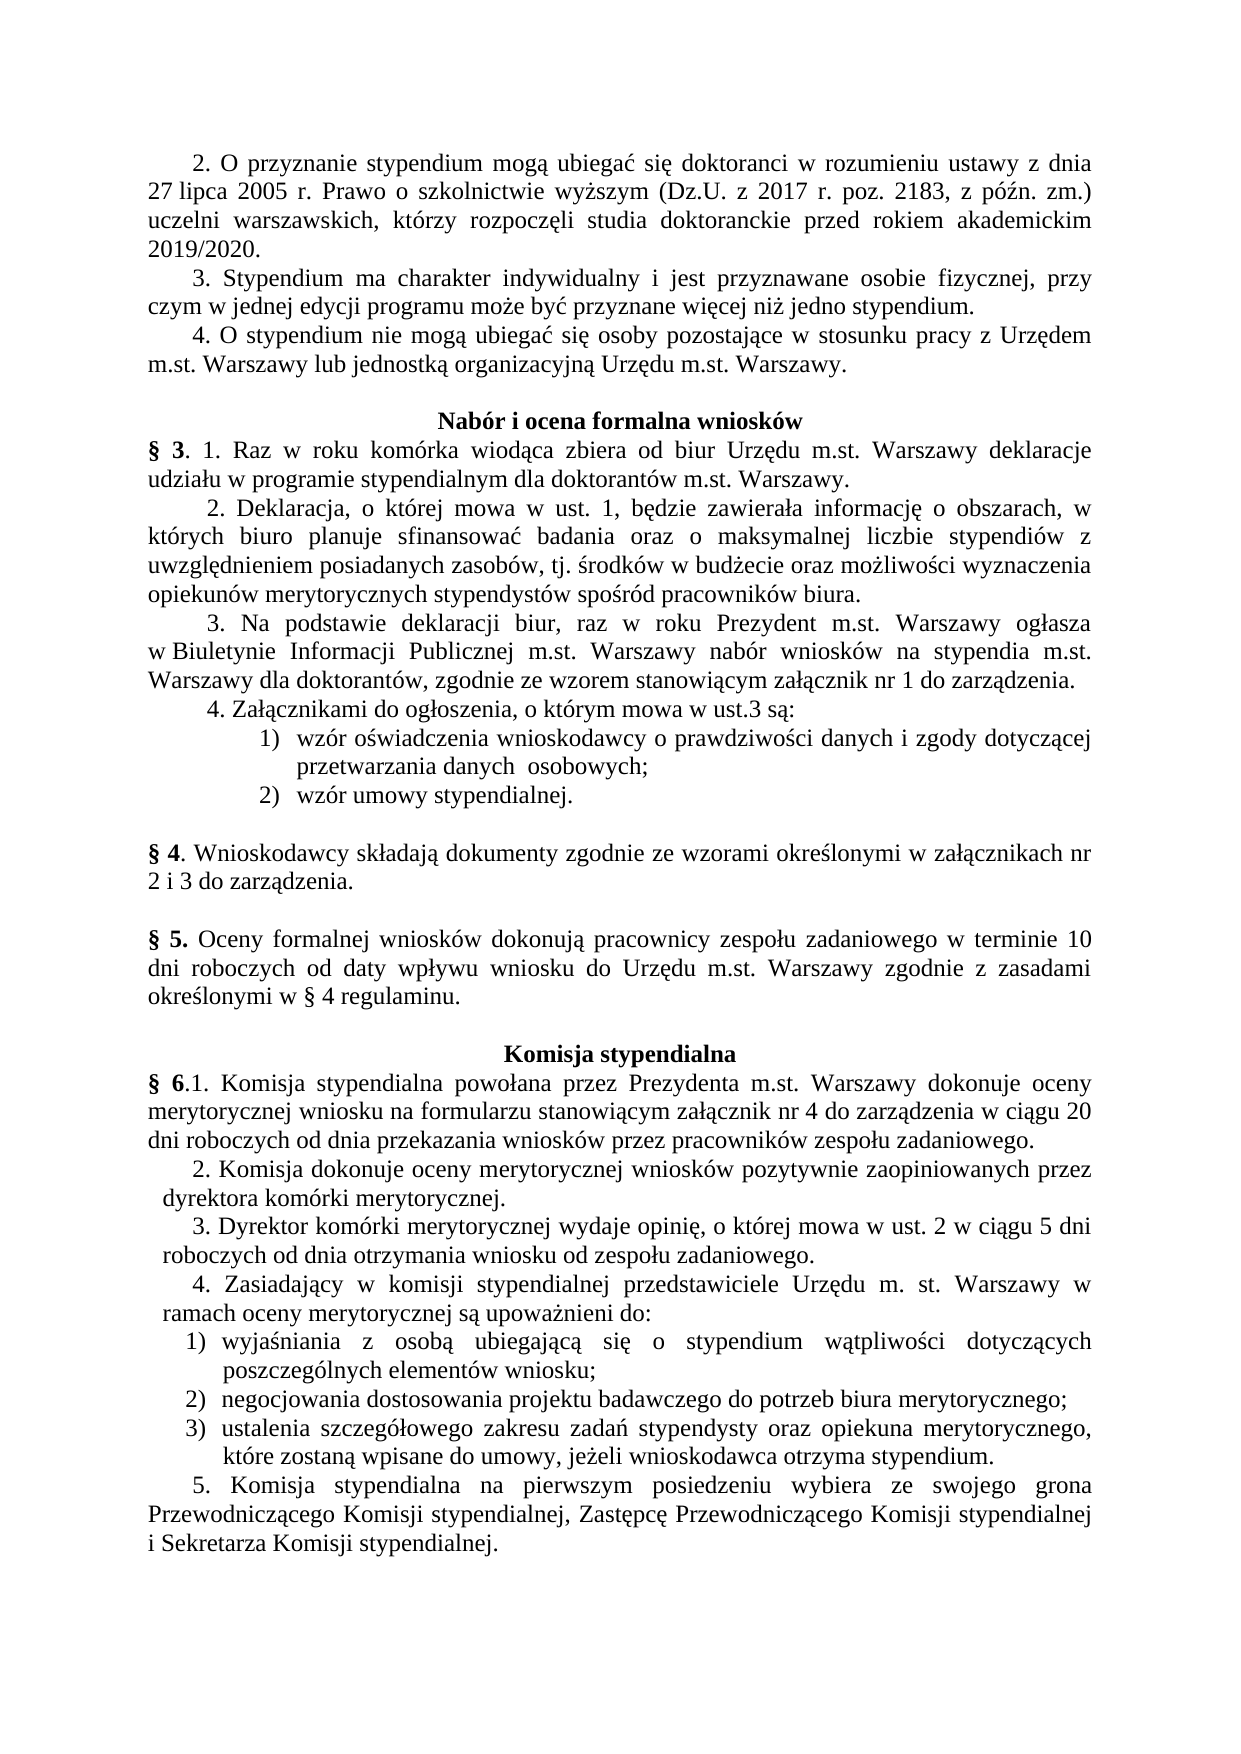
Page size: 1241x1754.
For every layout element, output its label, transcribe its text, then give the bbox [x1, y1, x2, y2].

text § 5. Oceny formalnej wniosków dokonują pracownicy zespołu zadaniowego w terminie 10 dni roboczych od daty wpływu wniosku do Urzędu m.st. Warszawy zgodnie z zasadami określonymi w § 4 regulaminu. [148, 924, 1093, 1010]
list negocjowania dostosowania projektu badawczego do potrzeb biura merytorycznego; [185, 1384, 1093, 1413]
text § 6.1. Komisja stypendialna powołana przez Prezydenta m.st. Warszawy dokonuje oceny merytorycznej wniosku na formularzu stanowiącym załącznik nr 4 do zarządzenia w ciągu 20 dni roboczych od dnia przekazania wniosków przez pracowników zespołu zadaniowego. [148, 1068, 1093, 1154]
text Komisja stypendialna [148, 1039, 1093, 1068]
text 2. Komisja dokonuje oceny merytorycznej wniosków pozytywnie zaopiniowanych przez dyrektora komórki merytorycznej. [162, 1154, 1093, 1211]
text 2. O przyznanie stypendium mogą ubiegać się doktoranci w rozumieniu ustawy z dnia 27 lipca 2005 r. Prawo o szkolnictwie wyższym (Dz.U. z 2017 r. poz. 2183, z późn. zm.) uczelni warszawskich, którzy rozpoczęli studia doktoranckie przed rokiem akademickim 2019/2020. [148, 148, 1093, 263]
text Nabór i ocena formalna wniosków [148, 406, 1093, 435]
text § 3. 1. Raz w roku komórka wiodąca zbiera od biur Urzędu m.st. Warszawy deklaracje udziału w programie stypendialnym dla doktorantów m.st. Warszawy. [148, 435, 1093, 493]
list wyjaśniania z osobą ubiegającą się o stypendium wątpliwości dotyczących poszczególnych elementów wniosku; [185, 1326, 1093, 1384]
text 5. Komisja stypendialna na pierwszym posiedzeniu wybiera ze swojego grona Przewodniczącego Komisji stypendialnej, Zastępcę Przewodniczącego Komisji stypendialnej i Sekretarza Komisji stypendialnej. [148, 1470, 1093, 1556]
text 3. Dyrektor komórki merytorycznej wydaje opinię, o której mowa w ust. 2 w ciągu 5 dni roboczych od dnia otrzymania wniosku od zespołu zadaniowego. [162, 1211, 1093, 1269]
text 4. Załącznikami do ogłoszenia, o którym mowa w ust.3 są: [148, 694, 1093, 723]
text 4. O stypendium nie mogą ubiegać się osoby pozostające w stosunku pracy z Urzędem m.st. Warszawy lub jednostką organizacyjną Urzędu m.st. Warszawy. [148, 320, 1093, 378]
text 3. Stypendium ma charakter indywidualny i jest przyznawane osobie fizycznej, przy czym w jednej edycji programu może być przyznane więcej niż jedno stypendium. [148, 263, 1093, 320]
text 2. Deklaracja, o której mowa w ust. 1, będzie zawierała informację o obszarach, w których biuro planuje sfinansować badania oraz o maksymalnej liczbie stypendiów z uwzględnieniem posiadanych zasobów, tj. środków w budżecie oraz możliwości wyznaczenia opiekunów merytorycznych stypendystów spośród pracowników biura. [148, 493, 1093, 608]
list wzór oświadczenia wnioskodawcy o prawdziwości danych i zgody dotyczącej przetwarzania danych osobowych; [259, 723, 1093, 780]
text 3. Na podstawie deklaracji biur, raz w roku Prezydent m.st. Warszawy ogłasza w Biuletynie Informacji Publicznej m.st. Warszawy nabór wniosków na stypendia m.st. Warszawy dla doktorantów, zgodnie ze wzorem stanowiącym załącznik nr 1 do zarządzenia. [148, 608, 1093, 694]
text § 4. Wnioskodawcy składają dokumenty zgodnie ze wzorami określonymi w załącznikach nr 2 i 3 do zarządzenia. [148, 838, 1093, 895]
list wzór umowy stypendialnej. [259, 780, 1093, 809]
text 4. Zasiadający w komisji stypendialnej przedstawiciele Urzędu m. st. Warszawy w ramach oceny merytorycznej są upoważnieni do: [162, 1269, 1093, 1326]
list ustalenia szczegółowego zakresu zadań stypendysty oraz opiekuna merytorycznego, które zostaną wpisane do umowy, jeżeli wnioskodawca otrzyma stypendium. [185, 1413, 1093, 1470]
